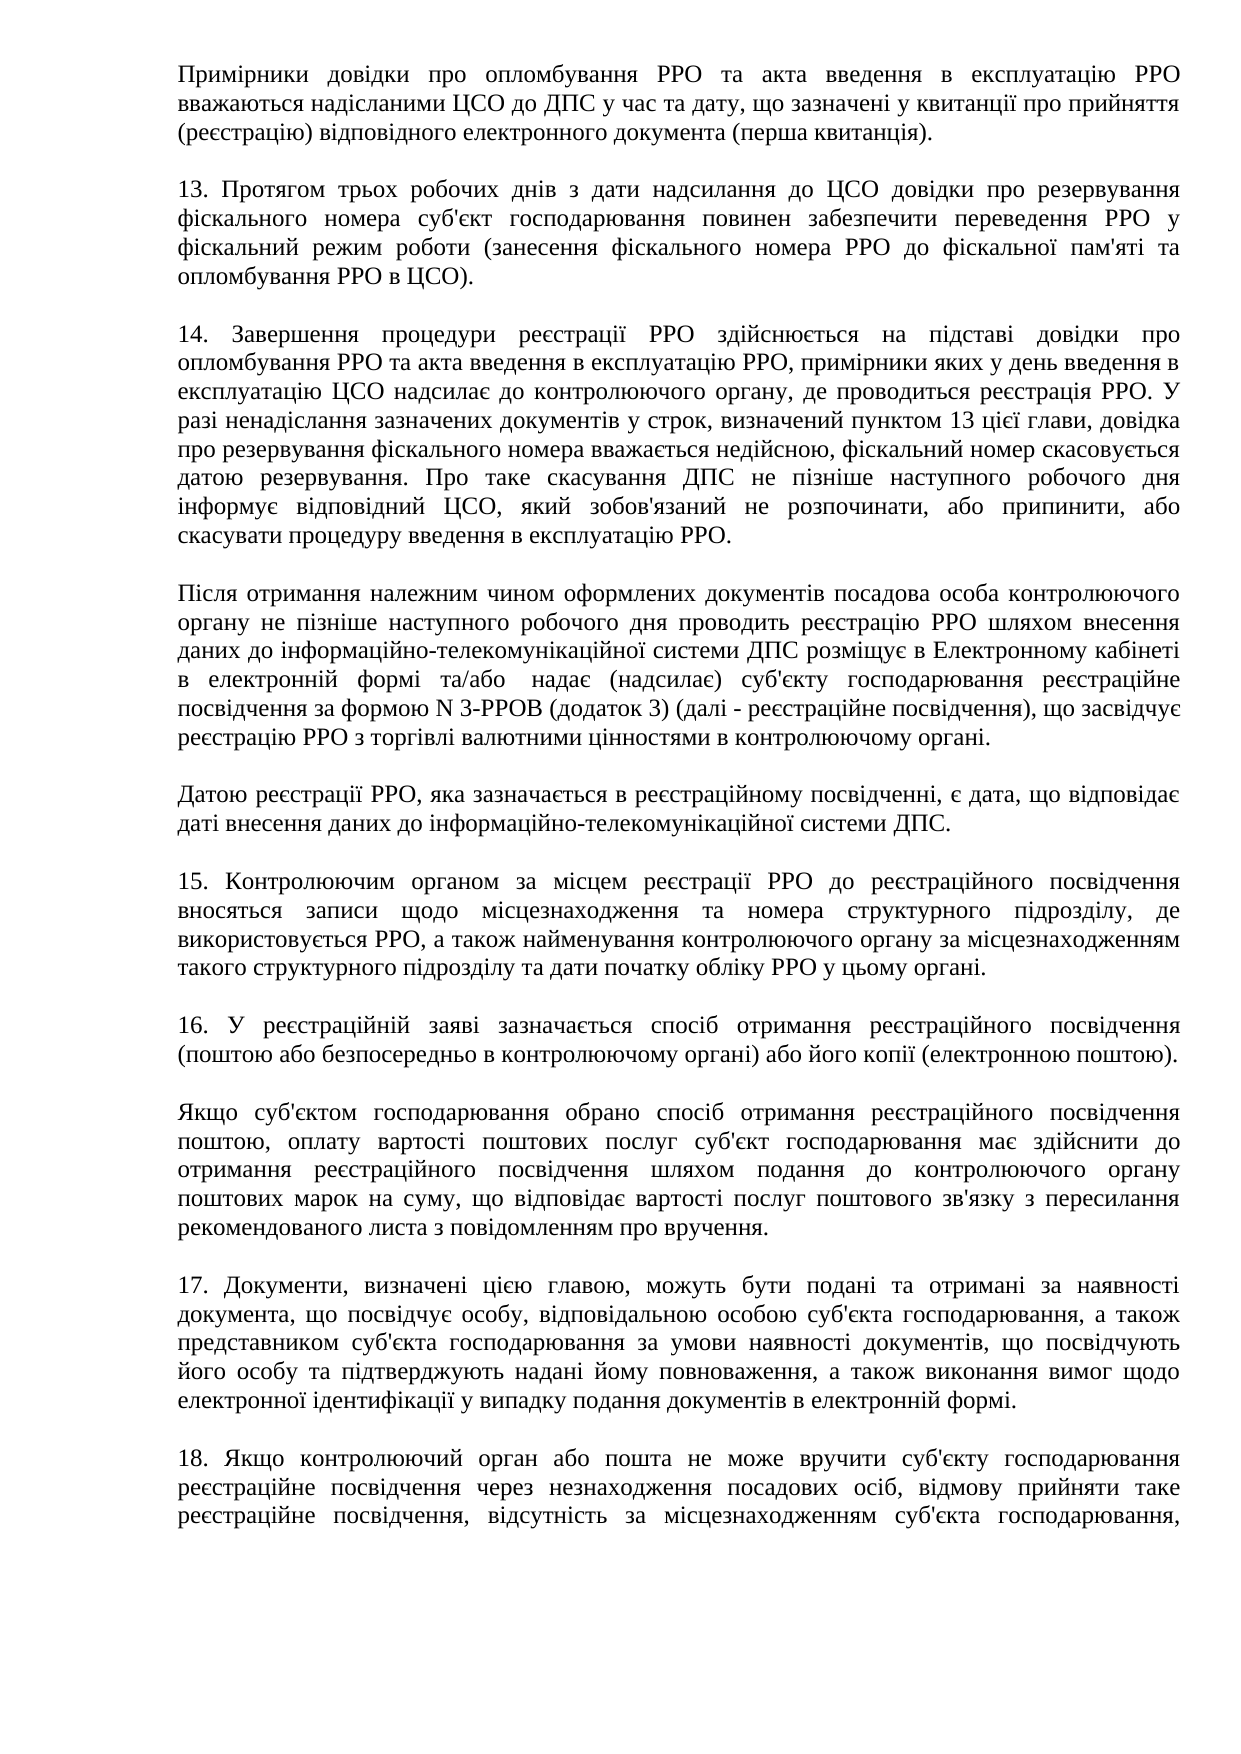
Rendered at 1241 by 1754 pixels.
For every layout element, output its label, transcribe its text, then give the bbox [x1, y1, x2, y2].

text Якщо суб'єктом господарювання обрано спосіб отримання реєстраційного посвідчення поштою, оплату вартості поштових послуг суб'єкт господарювання має здійснити до отримання реєстраційного посвідчення шляхом подання до контролюючого органу поштових марок на суму, що відповідає вартості послуг поштового зв'язку з пересилання рекомендованого листа з повідомленням про вручення. [177, 1097, 1181, 1241]
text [177, 1443, 1181, 1529]
text Примірники довідки про опломбування РРО та акта введення в експлуатацію РРО вважаються надісланими ЦСО до ДПС у час та дату, що зазначені у квитанції про прийняття (реєстрацію) відповідного електронного документа (перша квитанція). [177, 59, 1181, 145]
text 14. Завершення процедури реєстрації РРО здійснюється на підставі довідки про опломбування РРО та акта введення в експлуатацію РРО, примірники яких у день введення в експлуатацію ЦСО надсилає до контролюючого органу, де проводиться реєстрація РРО. У разі ненадіслання зазначених документів у строк, визначений пунктом 13 цієї глави, довідка про резервування фіскального номера вважається недійсною, фіскальний номер скасовується датою резервування. Про таке скасування ДПС не пізніше наступного робочого дня інформує відповідний ЦСО, який зобов'язаний не розпочинати, або припинити, або скасувати процедуру введення в експлуатацію РРО. [177, 319, 1181, 549]
text Датою реєстрації РРО, яка зазначається в реєстраційному посвідченні, є дата, що відповідає даті внесення даних до інформаційно-телекомунікаційної системи ДПС. [177, 779, 1181, 837]
text 13. Протягом трьох робочих днів з дати надсилання до ЦСО довідки про резервування фіскального номера суб'єкт господарювання повинен забезпечити переведення РРО у фіскальний режим роботи (занесення фіскального номера РРО до фіскальної пам'яті та опломбування РРО в ЦСО). [177, 174, 1181, 289]
text 16. У реєстраційній заяві зазначається спосіб отримання реєстраційного посвідчення (поштою або безпосередньо в контролюючому органі) або його копії (електронною поштою). [177, 1010, 1181, 1068]
text 17. Документи, визначені цією главою, можуть бути подані та отримані за наявності документа, що посвідчує особу, відповідальною особою суб'єкта господарювання, а також представником суб'єкта господарювання за умови наявності документів, що посвідчують його особу та підтверджують надані йому повноваження, а також виконання вимог щодо електронної ідентифікації у випадку подання документів в електронній формі. [177, 1270, 1181, 1414]
text Після отримання належним чином оформлених документів посадова особа контролюючого органу не пізніше наступного робочого дня проводить реєстрацію РРО шляхом внесення даних до інформаційно-телекомунікаційної системи ДПС розміщує в Електронному кабінеті в електронній формі та/або надає (надсилає) суб'єкту господарювання реєстраційне посвідчення за формою N 3-РРОВ (додаток 3) (далі - реєстраційне посвідчення), що засвідчує реєстрацію РРО з торгівлі валютними цінностями в контролюючому органі. [177, 578, 1181, 750]
text 15. Контролюючим органом за місцем реєстрації РРО до реєстраційного посвідчення вносяться записи щодо місцезнаходження та номера структурного підрозділу, де використовується РРО, а також найменування контролюючого органу за місцезнаходженням такого структурного підрозділу та дати початку обліку РРО у цьому органі. [177, 866, 1181, 981]
